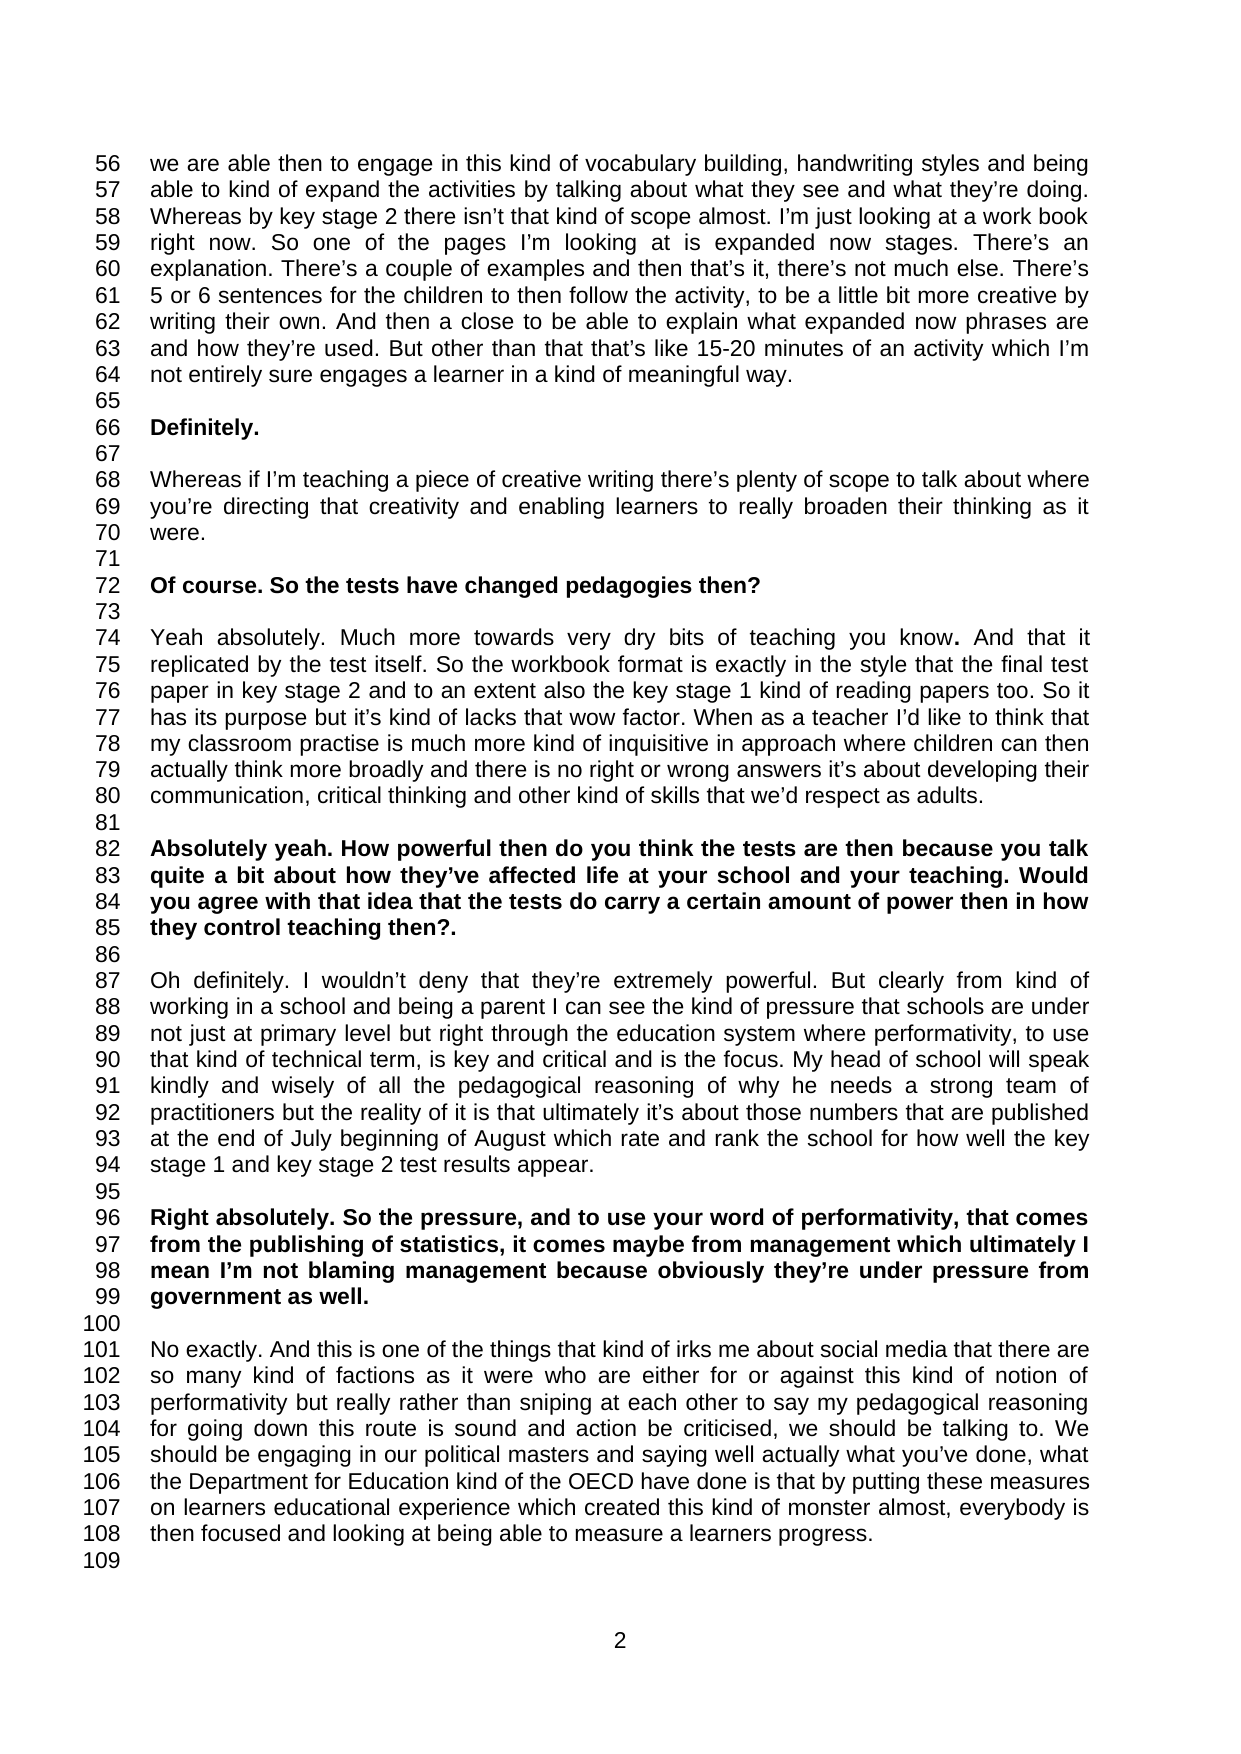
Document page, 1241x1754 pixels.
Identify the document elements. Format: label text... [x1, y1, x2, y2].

text Right absolutely. So the pressure, and to use your word of performativity, that comes from the publishing of statistics, it comes maybe from management which ultimately I mean I’m not blaming management because obviously they’re under pressure from government as well. [150, 1204, 1090, 1309]
text Of course. So the tests have changed pedagogies then? [150, 572, 1090, 598]
text Oh definitely. I wouldn’t deny that they’re extremely powerful. But clearly from kind of working in a school and being a parent I can see the kind of pressure that schools are under not just at primary level but right through the education system where performativity, to use that kind of technical term, is key and critical and is the focus. My head of school will speak kindly and wisely of all the pedagogical reasoning of why he needs a strong team of practitioners but the reality of it is that ultimately it’s about those numbers that are published at the end of July beginning of August which rate and rank the school for how well the key stage 1 and key stage 2 test results appear. [150, 967, 1090, 1178]
text Definitely. [150, 413, 1090, 440]
text Absolutely yeah. How powerful then do you think the tests are then because you talk quite a bit about how they’ve affected life at your school and your teaching. Would you agree with that idea that the tests do carry a certain amount of power then in how they control teaching then?. [150, 835, 1090, 941]
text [150, 150, 1090, 387]
text Yeah absolutely. Much more towards very dry bits of teaching you know. And that it replicated by the test itself. So the workbook format is exactly in the style that the final test paper in key stage 2 and to an extent also the key stage 1 kind of reading papers too. So it has its purpose but it’s kind of lacks that wow factor. When as a teacher I’d like to think that my classroom practise is much more kind of inquisitive in approach where children can then actually think more broadly and there is no right or wrong answers it’s about developing their communication, critical thinking and other kind of skills that we’d respect as adults. [150, 624, 1090, 809]
text No exactly. And this is one of the things that kind of irks me about social media that there are so many kind of factions as it were who are either for or against this kind of notion of performativity but really rather than sniping at each other to say my pedagogical reasoning for going down this route is sound and action be criticised, we should be talking to. We should be engaging in our political masters and saying well actually what you’ve done, what the Department for Education kind of the OECD have done is that by putting these measures on learners educational experience which created this kind of monster almost, everybody is then focused and looking at being able to measure a learners progress. [150, 1336, 1090, 1547]
text Whereas if I’m teaching a piece of creative writing there’s plenty of scope to talk about where you’re directing that creativity and enabling learners to really broaden their thinking as it were. [150, 466, 1090, 545]
